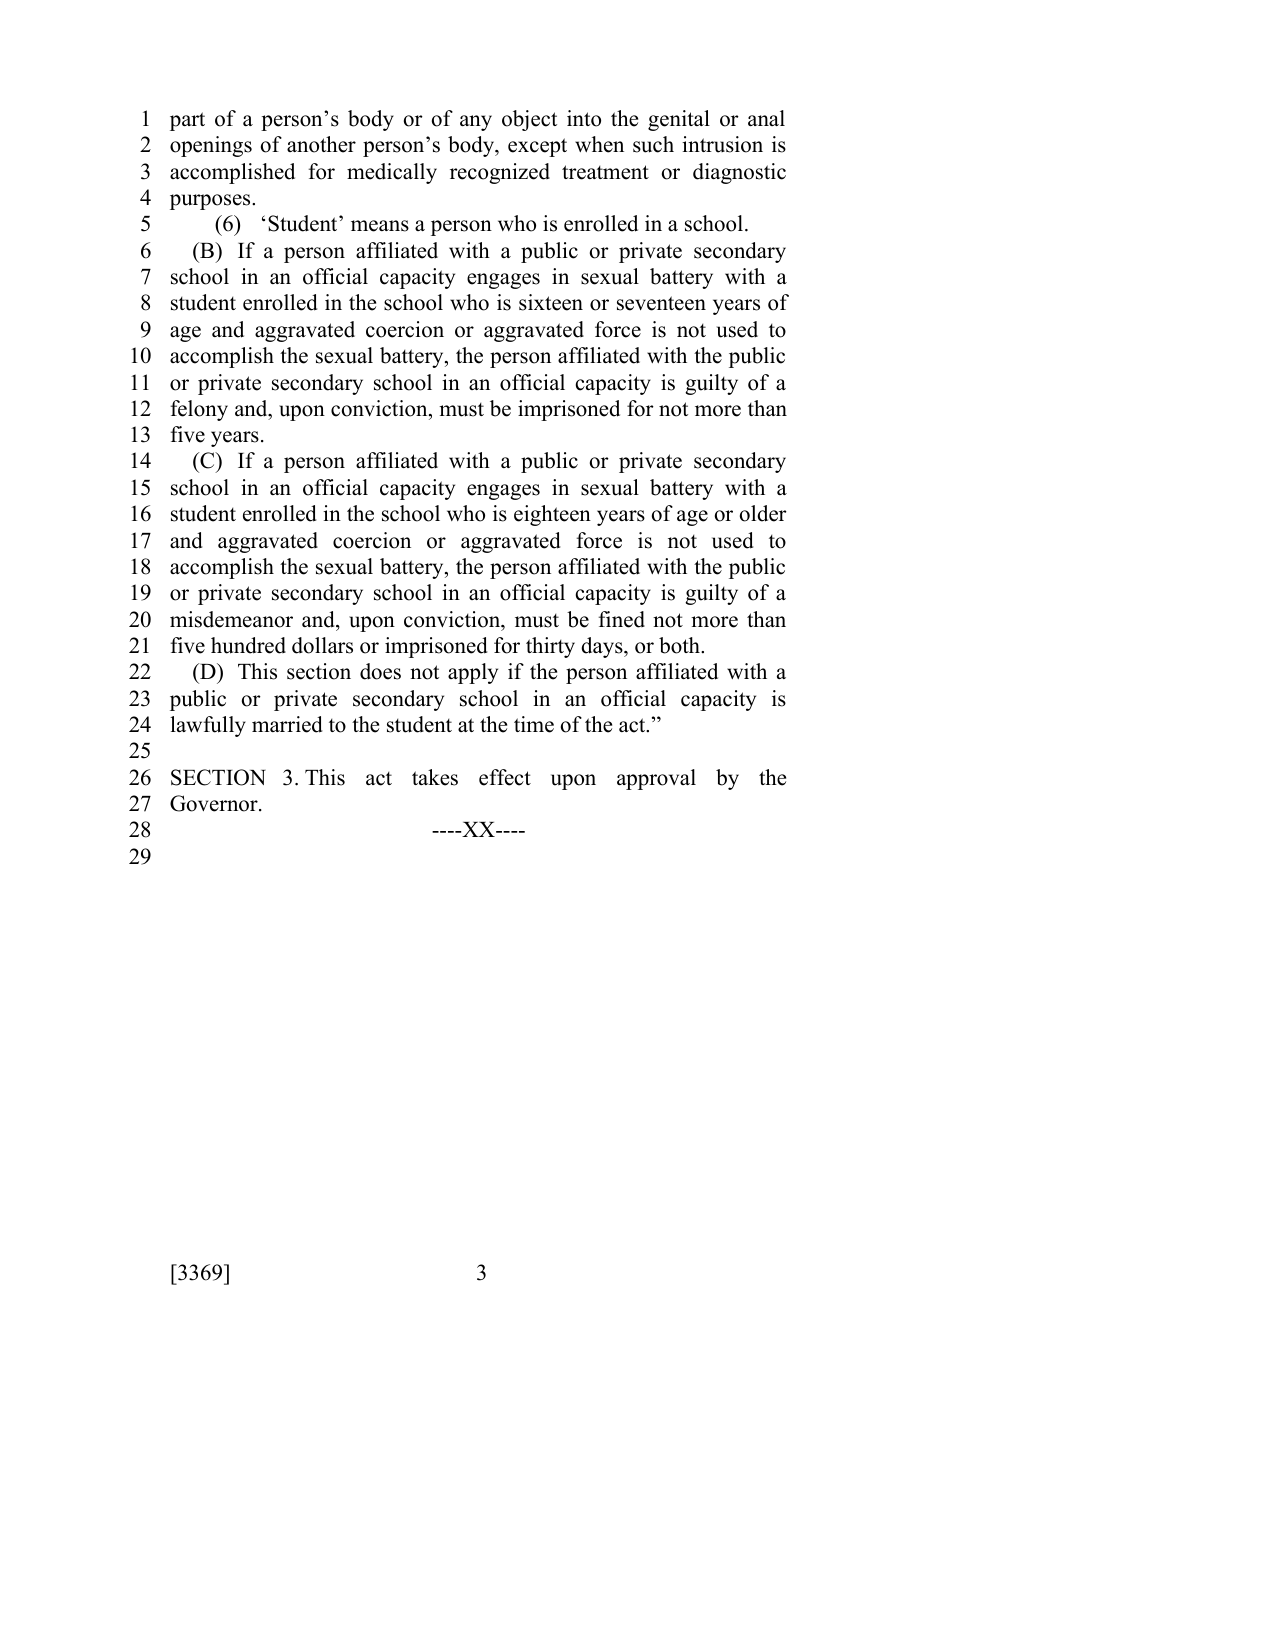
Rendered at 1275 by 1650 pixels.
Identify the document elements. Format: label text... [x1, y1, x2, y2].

text (C) If a person affiliated with a public or private secondary school in an official capacity engages in sexual battery with a student enrolled in the school who is eighteen years of age or older and aggravated coercion or aggravated force is not used to accomplish the sexual battery, the person affiliated with the public or private secondary school in an official capacity is guilty of a misdemeanor and, upon conviction, must be fined not more than five hundred dollars or imprisoned for thirty days, or both. [169, 448, 787, 658]
text (6) ‘Student’ means a person who is enrolled in a school. [169, 210, 787, 237]
text ----XX---- [169, 817, 787, 843]
text (B) If a person affiliated with a public or private secondary school in an official capacity engages in sexual battery with a student enrolled in the school who is sixteen or seventeen years of age and aggravated coercion or aggravated force is not used to accomplish the sexual battery, the person affiliated with the public or private secondary school in an official capacity is guilty of a felony and, upon conviction, must be imprisoned for not more than five years. [169, 237, 787, 448]
text (D) This section does not apply if the person affiliated with a public or private secondary school in an official capacity is lawfully married to the student at the time of the act.” [169, 658, 787, 737]
text SECTION 3. This act takes effect upon approval by the Governor. [169, 764, 787, 817]
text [169, 105, 787, 210]
